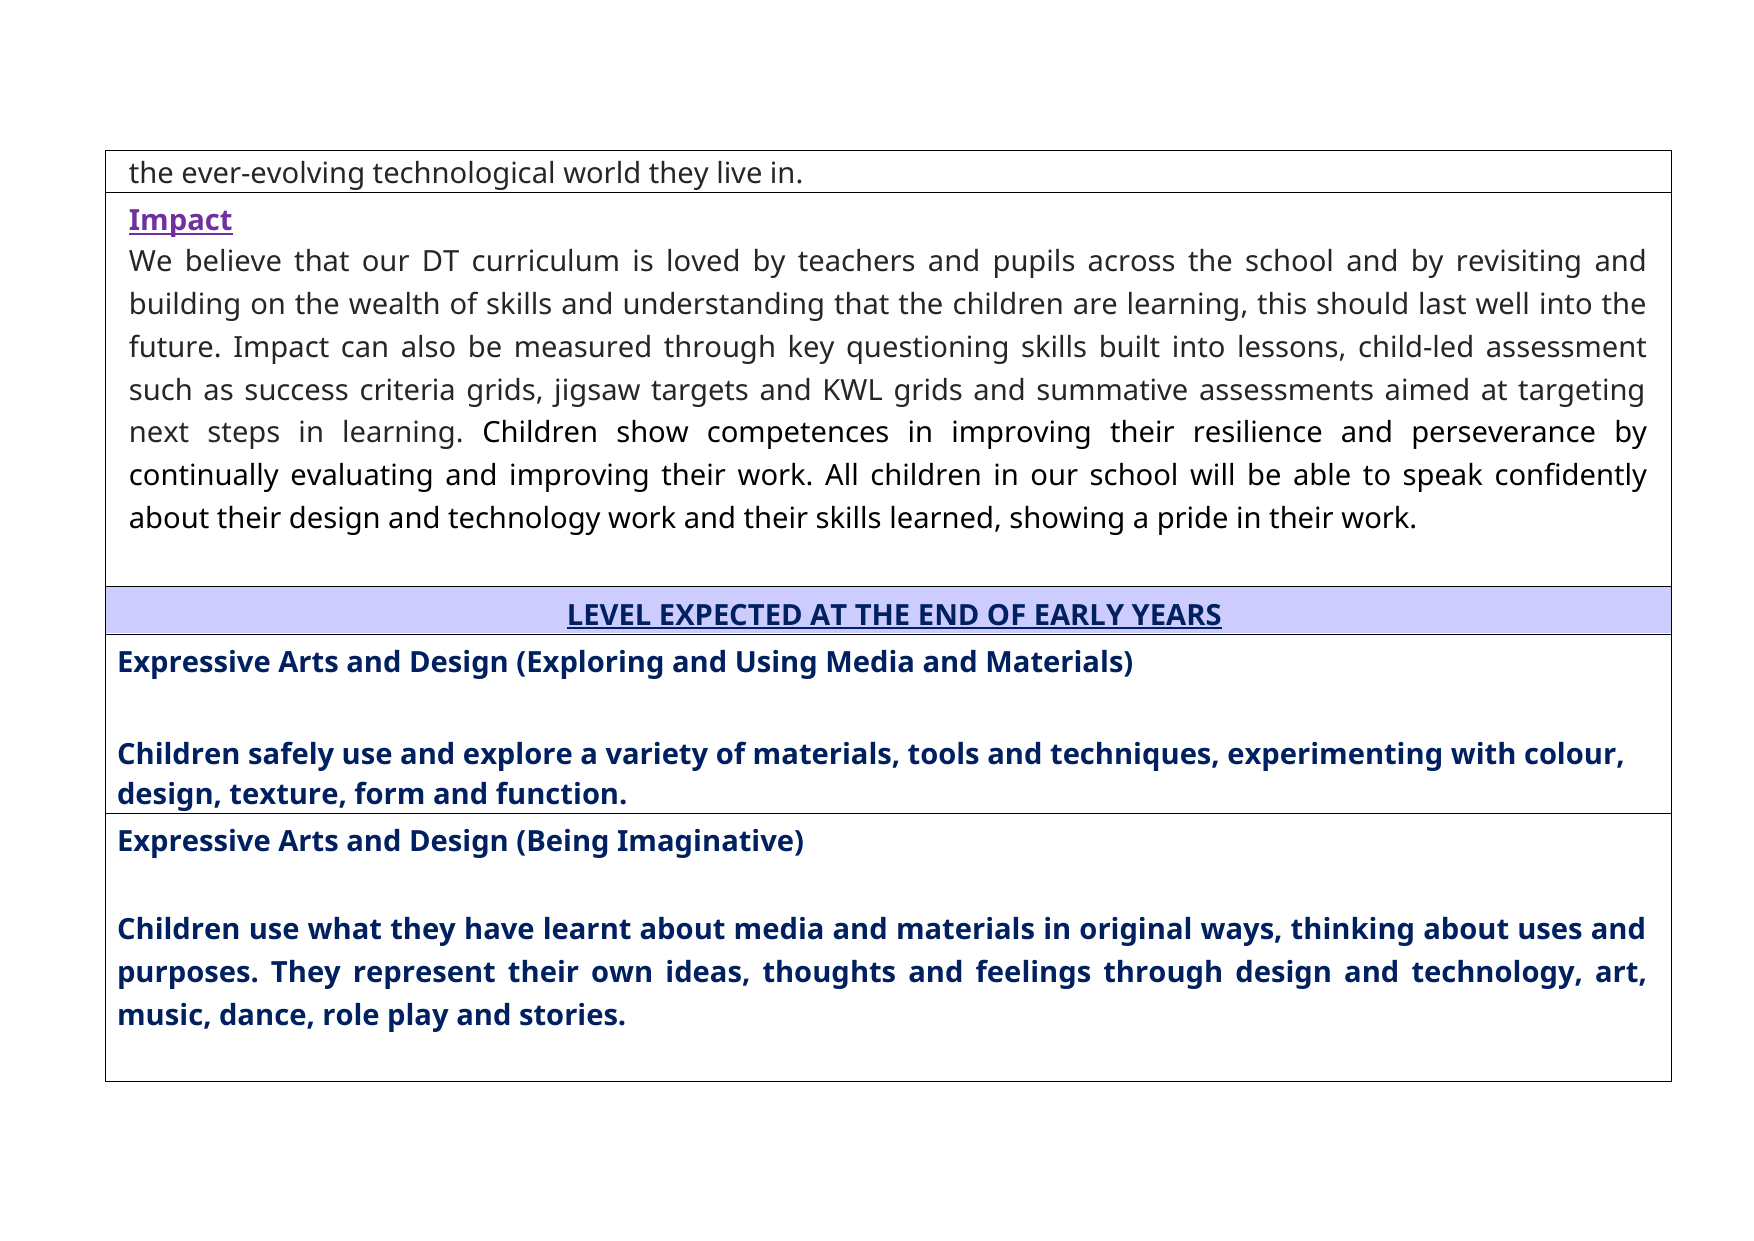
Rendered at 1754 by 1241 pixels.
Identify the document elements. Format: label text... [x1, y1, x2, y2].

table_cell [106, 151, 1671, 192]
table_cell Expressive Arts and Design (Exploring and Using Media and Materials) Children safely use and explore a variety of materials, tools and techniques, experimenting with colour, design, texture, form and function. [106, 635, 1671, 813]
table_cell LEVEL EXPECTED AT THE END OF EARLY YEARS [106, 587, 1671, 633]
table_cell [106, 814, 1671, 1081]
table_cell Impact We believe that our DT curriculum is loved by teachers and pupils across the school and by revisiting and building on the wealth of skills and understanding that the children are learning, this should last well into the future. Impact can also be measured through key questioning skills built into lessons, child-led assessment such as success criteria grids, jigsaw targets and KWL grids and summative assessments aimed at targeting next steps in learning. Children show competences in improving their resilience and perseverance by continually evaluating and improving their work. All children in our school will be able to speak confidently about their design and technology work and their skills learned, showing a pride in their work. [106, 193, 1671, 586]
